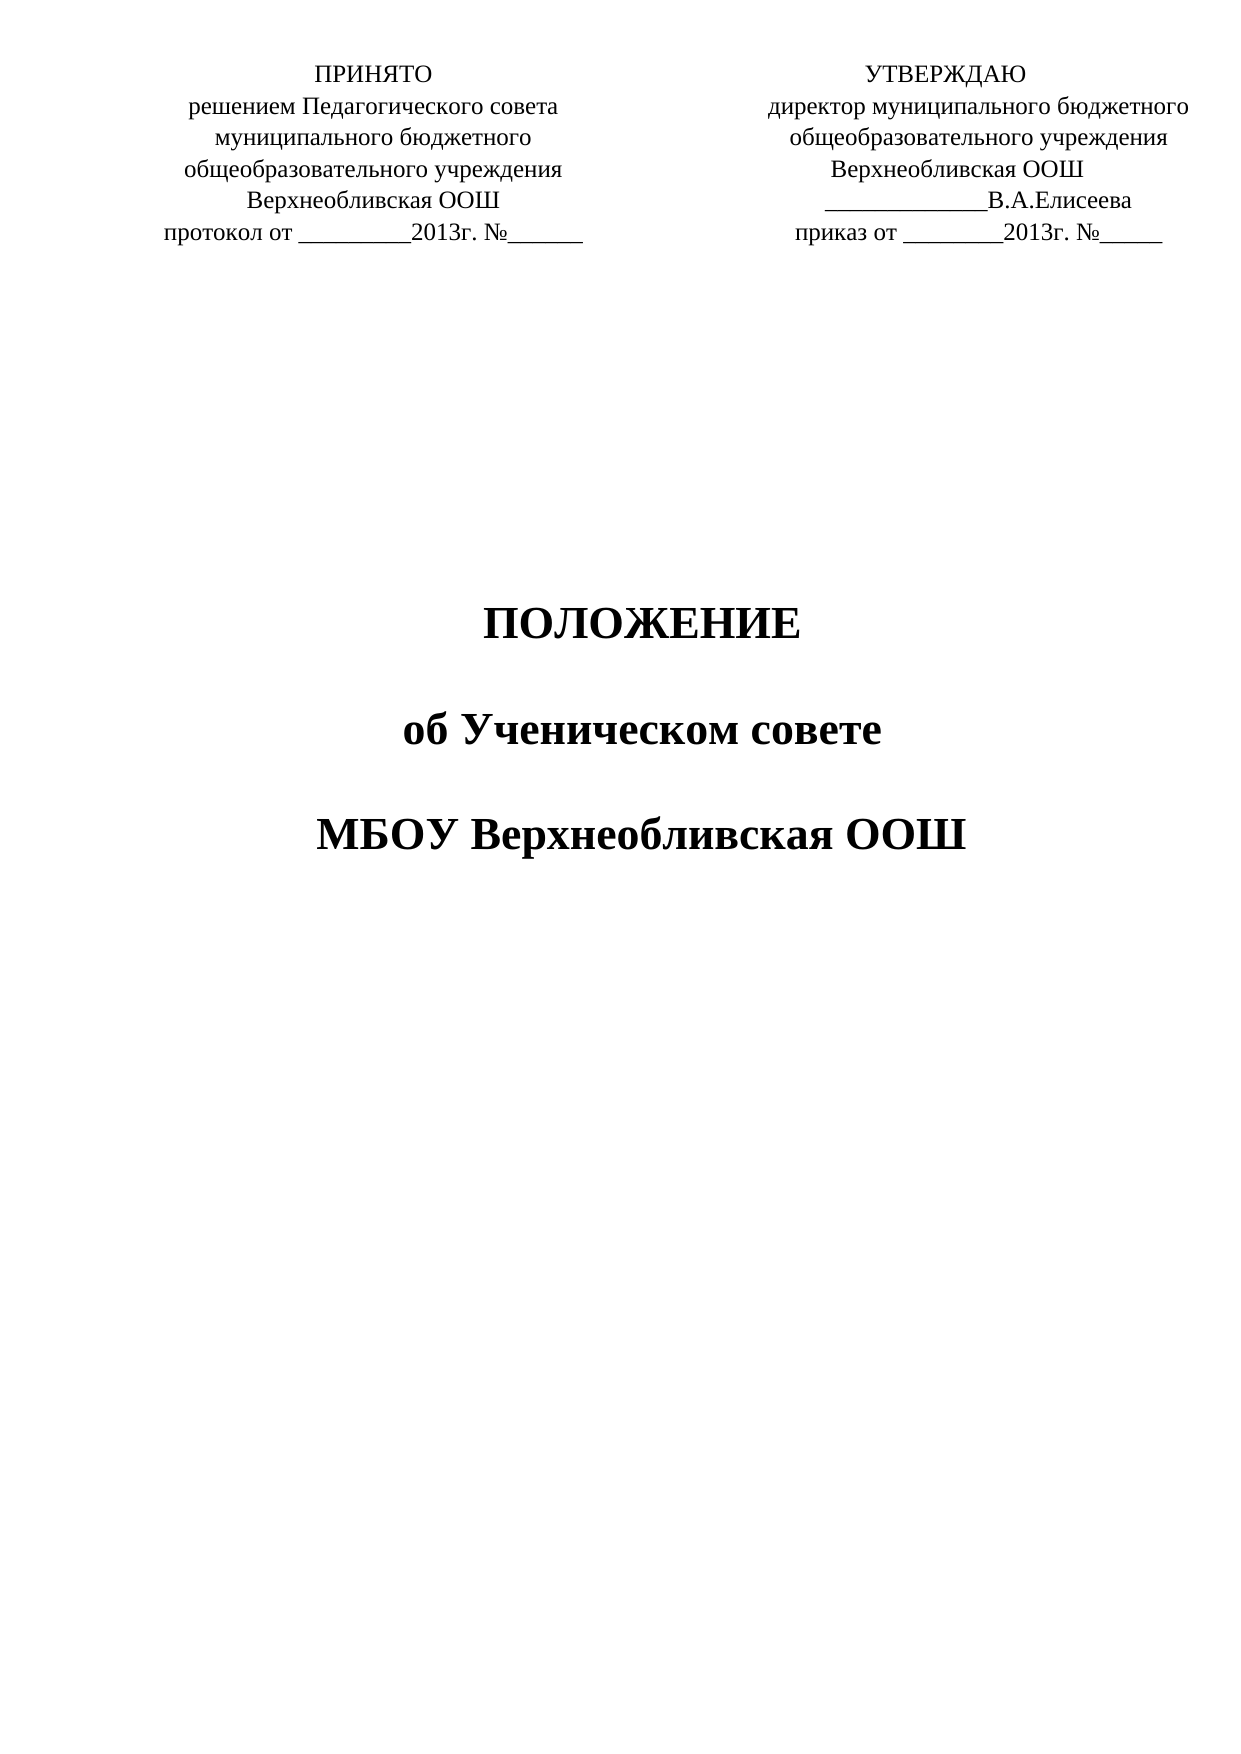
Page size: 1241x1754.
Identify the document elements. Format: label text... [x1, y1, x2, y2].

text МБОУ Верхнеобливская ООШ [133, 807, 1152, 860]
table_header ПРИНЯТО решением Педагогического совета муниципального бюджетного общеобразовательного учреждения Верхнеобливская ООШ протокол от _________2013г. №______ [133, 59, 688, 280]
text ПОЛОЖЕНИЕ [133, 596, 1152, 649]
table_header УТВЕРЖДАЮ директор муниципального бюджетного общеобразовательного учреждения Верхнеобливская ООШ _____________В.А.Елисеева приказ от ________2013г. №_____ [688, 59, 1240, 280]
text об Ученическом совете [133, 702, 1152, 754]
